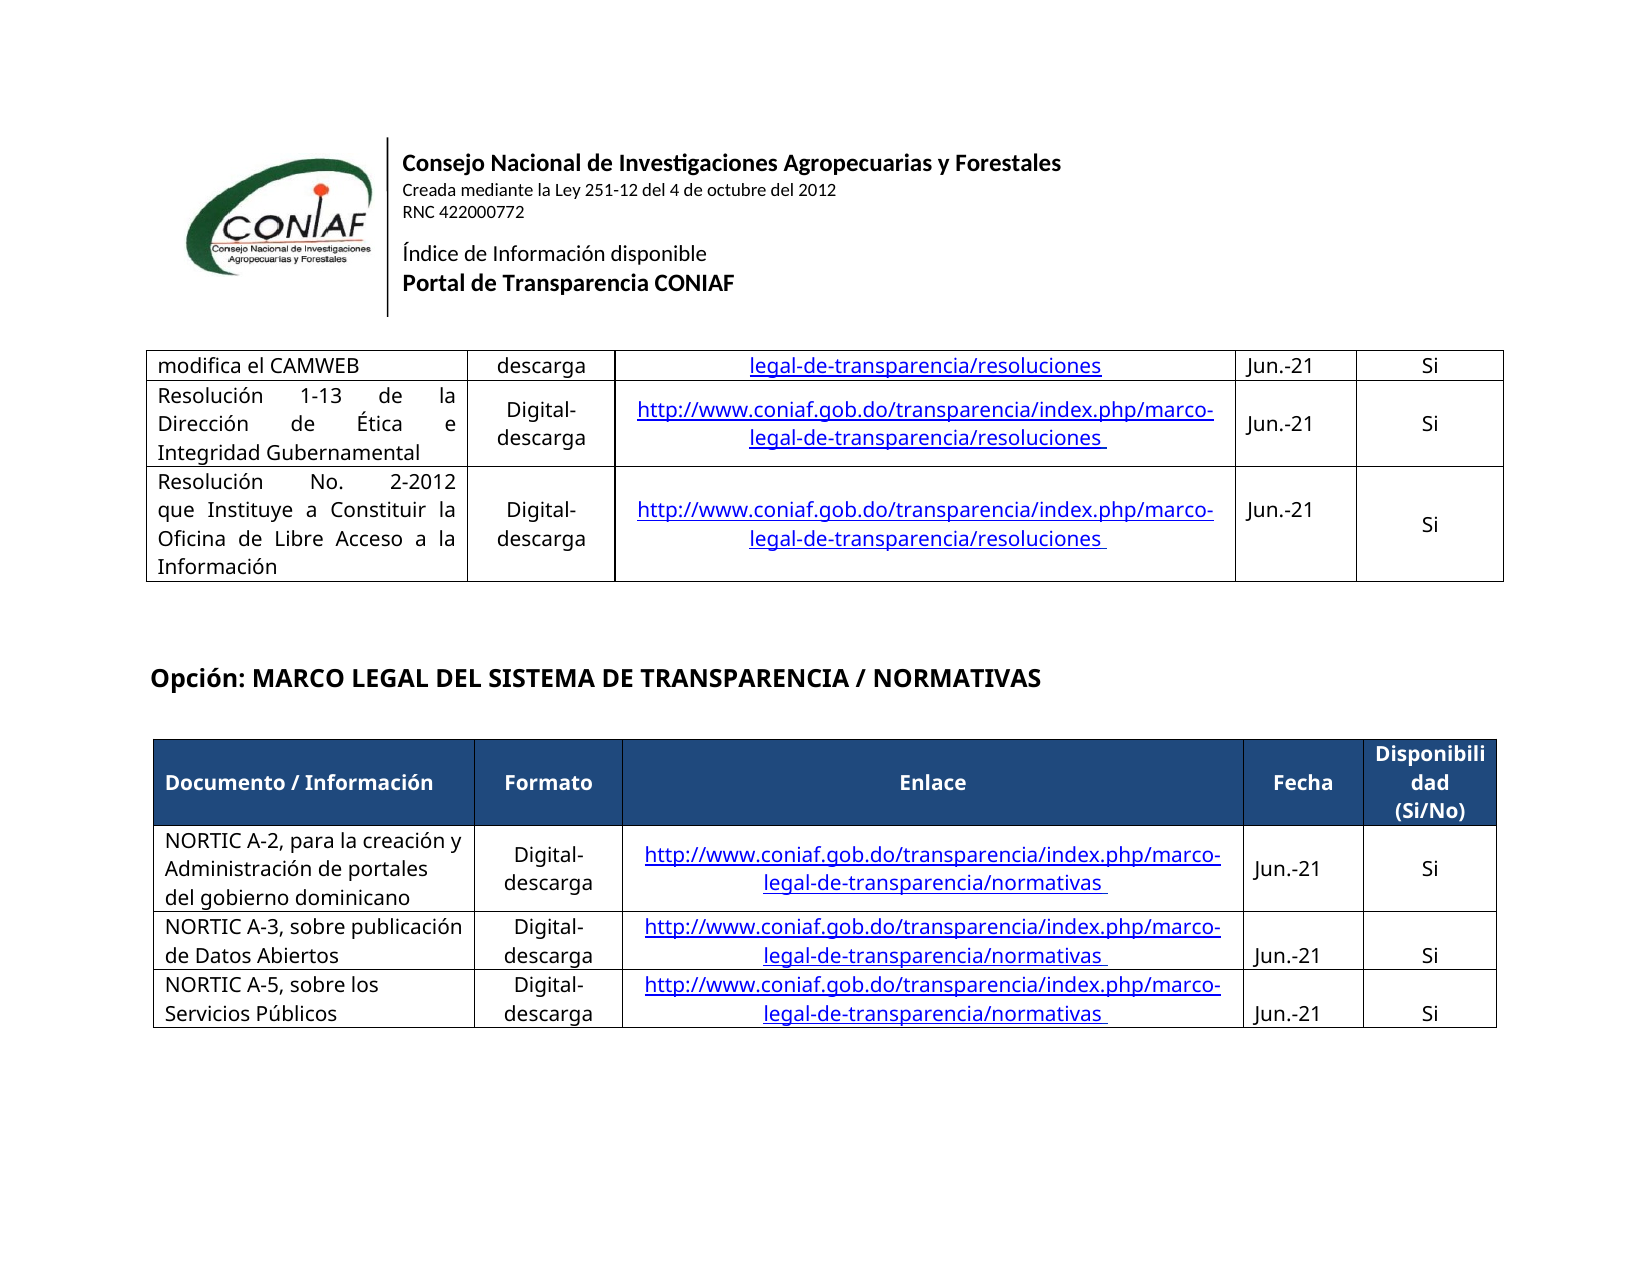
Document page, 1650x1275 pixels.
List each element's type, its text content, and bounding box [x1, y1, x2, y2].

table_cell http://www.coniaf.gob.do/transparencia/index.php/marco-legal-de-transparencia/resoluciones [616, 351, 1235, 380]
table_header Documento / Información [154, 740, 474, 825]
table_cell NORTIC A-2, para la creación y Administración de portales del gobierno dominicano [154, 826, 474, 911]
table_cell Jun.-21 [1244, 826, 1363, 911]
table_cell Digital-descarga [475, 912, 622, 969]
table_cell Si [1357, 351, 1503, 380]
table_cell Digital-descarga [468, 381, 614, 466]
table_cell Resolución 1-13 de la Dirección de Ética e Integridad Gubernamental [147, 381, 467, 466]
picture [181, 153, 375, 275]
table_header Formato [475, 740, 622, 825]
table_cell Si [1357, 381, 1503, 466]
table_cell Resolución No. 2-2012 que Instituye a Constituir la Oficina de Libre Acceso a la Información [147, 467, 467, 581]
table_cell NORTIC A-5, sobre los Servicios Públicos [154, 970, 474, 1027]
table_cell Digital-descarga [475, 826, 622, 911]
table_cell http://www.coniaf.gob.do/transparencia/index.php/marco-legal-de-transparencia/normativas [623, 970, 1243, 1027]
table_cell Jun.-21 [1236, 381, 1356, 466]
table_cell Si [1364, 970, 1496, 1027]
table_cell Si [1364, 826, 1496, 911]
table_header Enlace [623, 740, 1243, 825]
table_header Disponibilidad (Si/No) [1364, 740, 1496, 825]
table_cell Jun.-21 [1244, 970, 1363, 1027]
table_cell http://www.coniaf.gob.do/transparencia/index.php/marco-legal-de-transparencia/resoluciones [616, 381, 1235, 466]
table_cell Jun.-21 [1236, 351, 1356, 380]
table_cell Jun.-21 [1236, 467, 1356, 581]
text Opción: MARCO LEGAL DEL SISTEMA DE TRANSPARENCIA / NORMATIVAS [150, 660, 1500, 694]
table_cell Digital-descarga [468, 351, 614, 380]
table_cell Si [1364, 912, 1496, 969]
table_cell Resolución No. 014-2018 que modifica el CAMWEB [147, 351, 467, 380]
table_cell Jun.-21 [1244, 912, 1363, 969]
table_cell http://www.coniaf.gob.do/transparencia/index.php/marco-legal-de-transparencia/normativas [623, 826, 1243, 911]
table_cell http://www.coniaf.gob.do/transparencia/index.php/marco-legal-de-transparencia/resoluciones [616, 467, 1235, 581]
table_header Fecha [1244, 740, 1363, 825]
table_cell Digital-descarga [475, 970, 622, 1027]
table_cell Digital-descarga [468, 467, 614, 581]
table_cell http://www.coniaf.gob.do/transparencia/index.php/marco-legal-de-transparencia/normativas [623, 912, 1243, 969]
table_cell Si [1357, 467, 1503, 581]
table_cell NORTIC A-3, sobre publicación de Datos Abiertos [154, 912, 474, 969]
